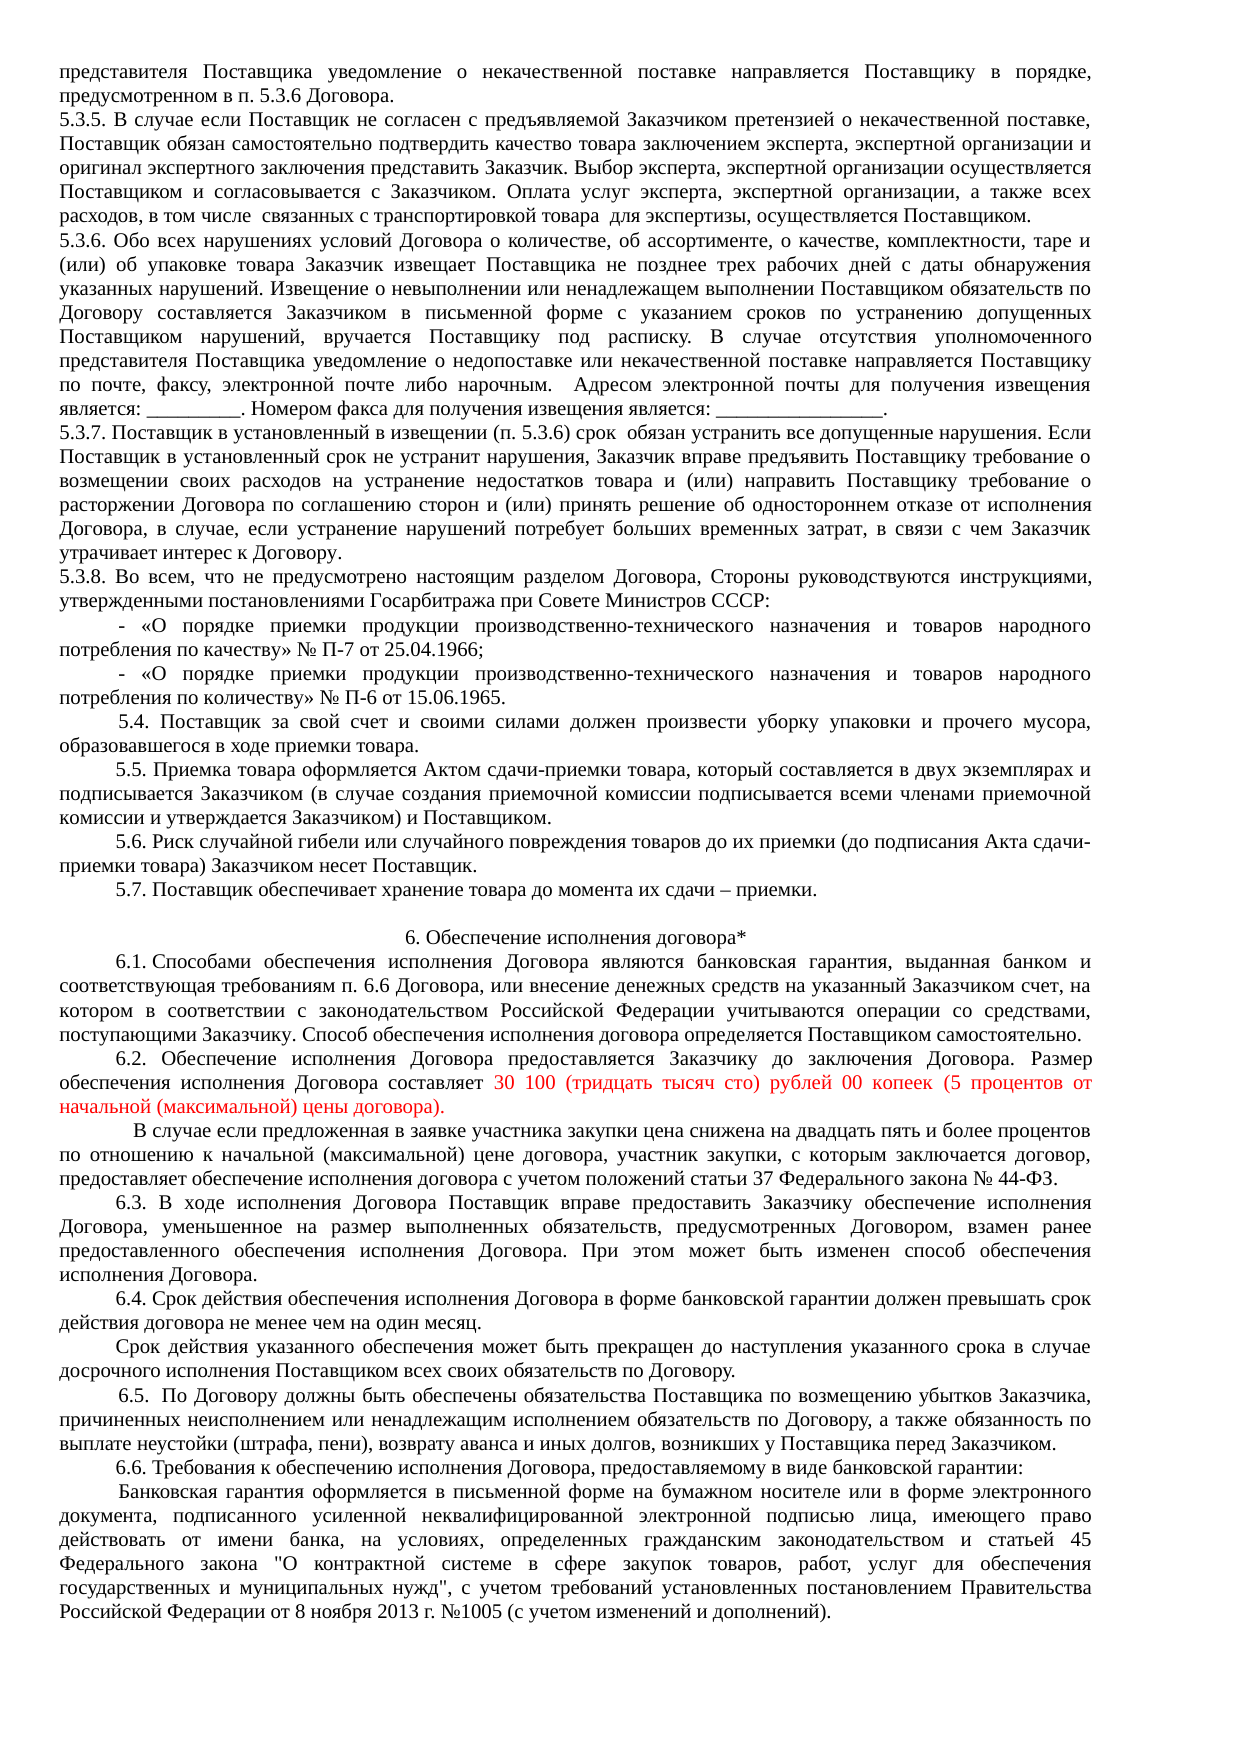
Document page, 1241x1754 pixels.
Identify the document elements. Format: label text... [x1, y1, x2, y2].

text 5.5. Приемка товара оформляется Актом сдачи-приемки товара, который составляется в двух экземплярах и подписывается Заказчиком (в случае создания приемочной комиссии подписывается всеми членами приемочной комиссии и утверждается Заказчиком) и Поставщиком. [59, 757, 1092, 829]
text 6.5. По Договору должны быть обеспечены обязательства Поставщика по возмещению убытков Заказчика, причиненных неисполнением или ненадлежащим исполнением обязательств по Договору, а также обязанность по выплате неустойки (штрафа, пени), возврату аванса и иных долгов, возникших у Поставщика перед Заказчиком. [59, 1382, 1092, 1455]
text - «О порядке приемки продукции производственно-технического назначения и товаров народного потребления по качеству» № П-7 от 25.04.1966; [59, 612, 1092, 661]
text 6.2. Обеспечение исполнения Договора предоставляется Заказчику до заключения Договора. Размер обеспечения исполнения Договора составляет 30 100 (тридцать тысяч сто) рублей 00 копеек (5 процентов от начальной (максимальной) цены договора). [59, 1046, 1092, 1118]
text Банковская гарантия оформляется в письменной форме на бумажном носителе или в форме электронного документа, подписанного усиленной неквалифицированной электронной подписью лица, имеющего право действовать от имени банка, на условиях, определенных гражданским законодательством и статьей 45 Федерального закона "О контрактной системе в сфере закупок товаров, работ, услуг для обеспечения государственных и муниципальных нужд", с учетом требований установленных постановлением Правительства Российской Федерации от 8 ноября 2013 г. №1005 (с учетом изменений и дополнений). [59, 1479, 1092, 1623]
text Срок действия указанного обеспечения может быть прекращен до наступления указанного срока в случае досрочного исполнения Поставщиком всех своих обязательств по Договору. [59, 1334, 1092, 1382]
text 6.3. В ходе исполнения Договора Поставщик вправе предоставить Заказчику обеспечение исполнения Договора, уменьшенное на размер выполненных обязательств, предусмотренных Договором, взамен ранее предоставленного обеспечения исполнения Договора. При этом может быть изменен способ обеспечения исполнения Договора. [59, 1190, 1092, 1286]
text 5.4. Поставщик за свой счет и своими силами должен произвести уборку упаковки и прочего мусора, образовавшегося в ходе приемки товара. [59, 709, 1092, 757]
text 5.3.7. Поставщик в установленный в извещении (п. 5.3.6) срок обязан устранить все допущенные нарушения. Если Поставщик в установленный срок не устранит нарушения, Заказчик вправе предъявить Поставщику требование о возмещении своих расходов на устранение недостатков товара и (или) направить Поставщику требование о расторжении Договора по соглашению сторон и (или) принять решение об одностороннем отказе от исполнения Договора, в случае, если устранение нарушений потребует больших временных затрат, в связи с чем Заказчик утрачивает интерес к Договору. [59, 420, 1092, 564]
text 5.3.6. Обо всех нарушениях условий Договора о количестве, об ассортименте, о качестве, комплектности, таре и (или) об упаковке товара Заказчик извещает Поставщика не позднее трех рабочих дней с даты обнаружения указанных нарушений. Извещение о невыполнении или ненадлежащем выполнении Поставщиком обязательств по Договору составляется Заказчиком в письменной форме с указанием сроков по устранению допущенных Поставщиком нарушений, вручается Поставщику под расписку. В случае отсутствия уполномоченного представителя Поставщика уведомление о недопоставке или некачественной поставке направляется Поставщику по почте, факсу, электронной почте либо нарочным. Адресом электронной почты для получения извещения является: _________. Номером факса для получения извещения является: ________________. [59, 227, 1092, 420]
text 5.3.8. Во всем, что не предусмотрено настоящим разделом Договора, Стороны руководствуются инструкциями, утвержденными постановлениями Госарбитража при Совете Министров СССР: [59, 564, 1092, 612]
text В случае если предложенная в заявке участника закупки цена снижена на двадцать пять и более процентов по отношению к начальной (максимальной) цене договора, участник закупки, с которым заключается договор, предоставляет обеспечение исполнения договора с учетом положений статьи 37 Федерального закона № 44-ФЗ. [59, 1118, 1092, 1190]
text 5.7. Поставщик обеспечивает хранение товара до момента их сдачи – приемки. [59, 877, 1092, 901]
text 6.4. Срок действия обеспечения исполнения Договора в форме банковской гарантии должен превышать срок действия договора не менее чем на один месяц. [59, 1286, 1092, 1334]
text 6.1. Способами обеспечения исполнения Договора являются банковская гарантия, выданная банком и соответствующая требованиям п. 6.6 Договора, или внесение денежных средств на указанный Заказчиком счет, на котором в соответствии с законодательством Российской Федерации учитываются операции со средствами, поступающими Заказчику. Способ обеспечения исполнения договора определяется Поставщиком самостоятельно. [59, 949, 1092, 1046]
text 6.6. Требования к обеспечению исполнения Договора, предоставляемому в виде банковской гарантии: [59, 1455, 1092, 1479]
text 5.6. Риск случайной гибели или случайного повреждения товаров до их приемки (до подписания Акта сдачи-приемки товара) Заказчиком несет Поставщик. [59, 829, 1092, 877]
text 6. Обеспечение исполнения договора* [59, 925, 1092, 949]
text 5.3.5. В случае если Поставщик не согласен с предъявляемой Заказчиком претензией о некачественной поставке, Поставщик обязан самостоятельно подтвердить качество товара заключением эксперта, экспертной организации и оригинал экспертного заключения представить Заказчик. Выбор эксперта, экспертной организации осуществляется Поставщиком и согласовывается с Заказчиком. Оплата услуг эксперта, экспертной организации, а также всех расходов, в том числе связанных с транспортировкой товара для экспертизы, осуществляется Поставщиком. [59, 107, 1092, 227]
text - «О порядке приемки продукции производственно-технического назначения и товаров народного потребления по количеству» № П-6 от 15.06.1965. [59, 661, 1092, 709]
